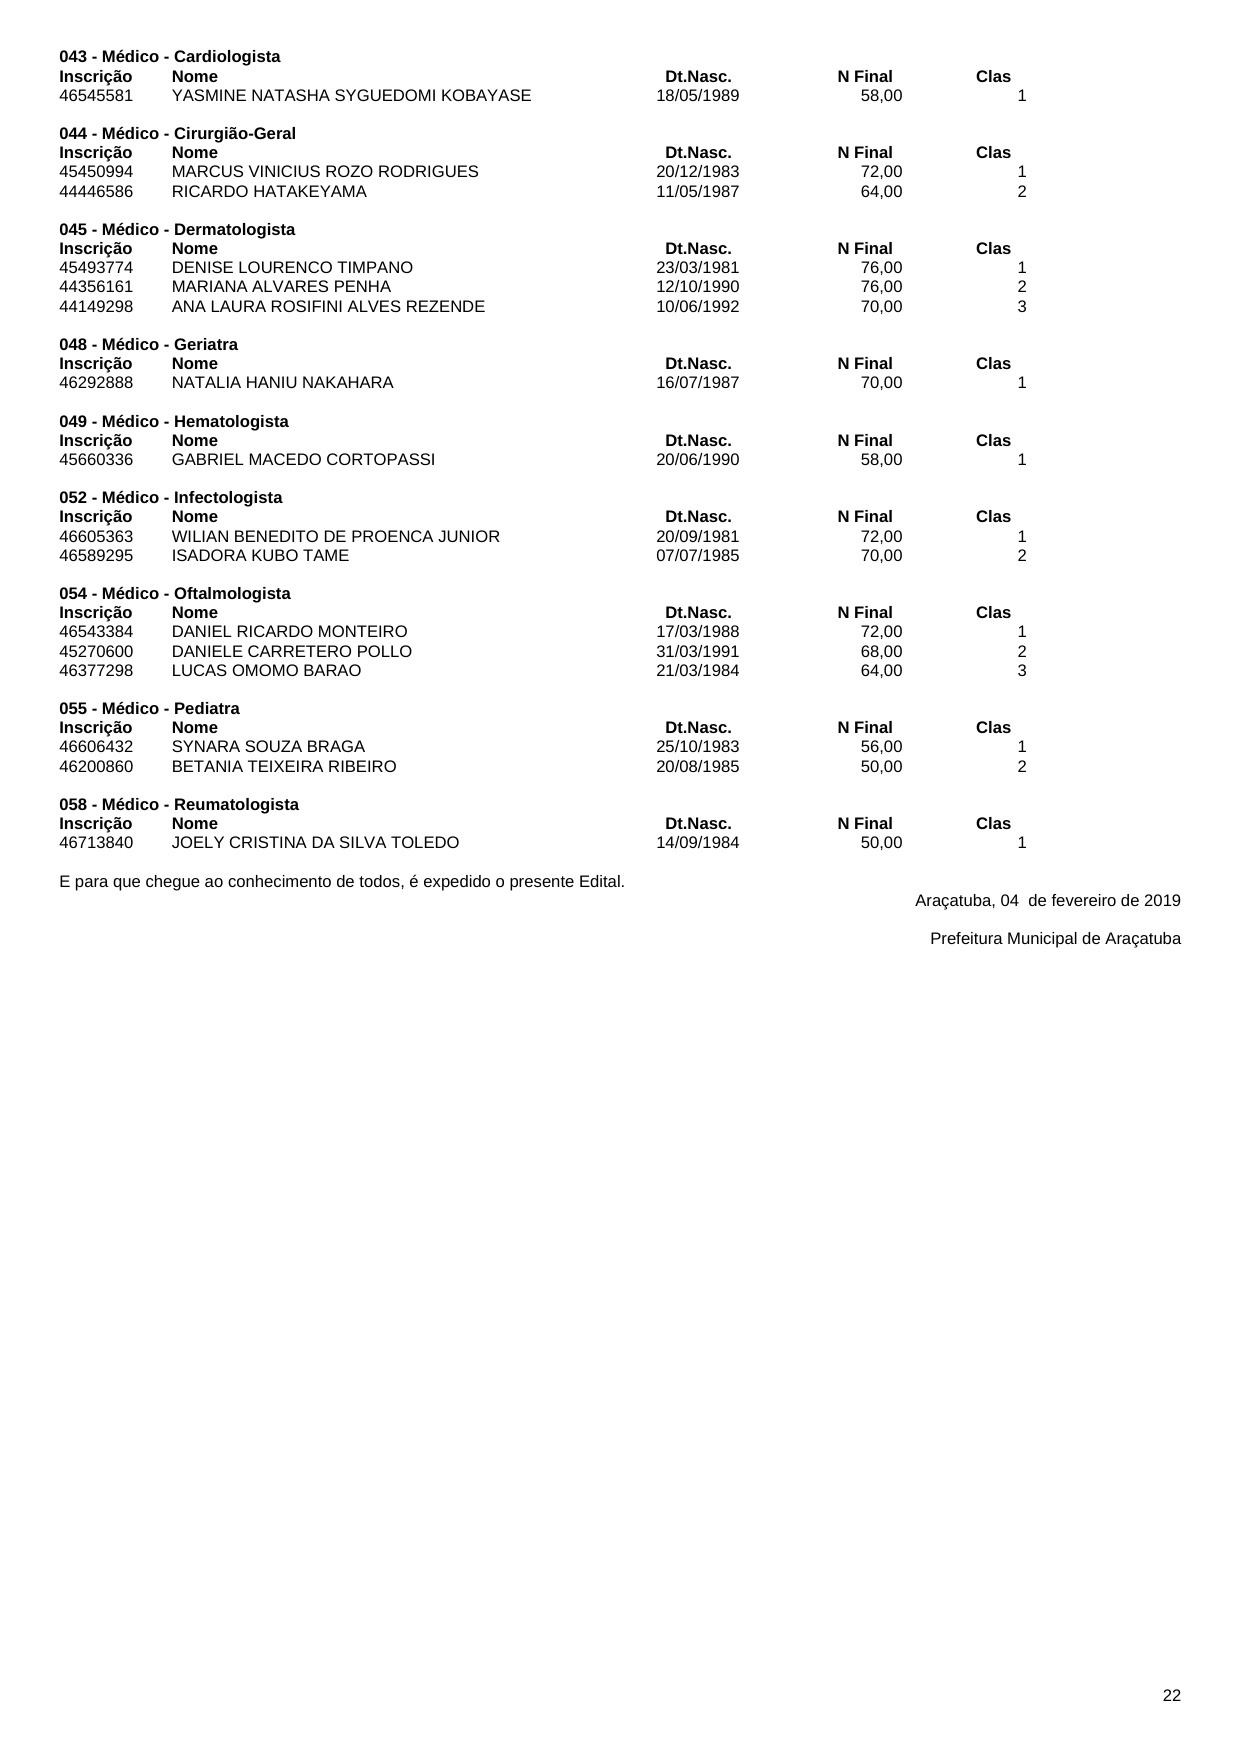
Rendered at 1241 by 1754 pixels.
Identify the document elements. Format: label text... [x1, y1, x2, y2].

text 44149298 ANA LAURA ROSIFINI ALVES REZENDE 10/06/1992 70,00 3 [59, 296, 1181, 316]
text Inscrição Nome Dt.Nasc. N Final Clas [59, 814, 1181, 833]
text 044 - Médico - Cirurgião-Geral [59, 124, 1181, 143]
text Inscrição Nome Dt.Nasc. N Final Clas [59, 354, 1181, 373]
text 46606432 SYNARA SOUZA BRAGA 25/10/1983 56,00 1 [59, 737, 1181, 756]
text 46545581 YASMINE NATASHA SYGUEDOMI KOBAYASE 18/05/1989 58,00 1 [59, 86, 1181, 105]
text Inscrição Nome Dt.Nasc. N Final Clas [59, 66, 1181, 86]
text 049 - Médico - Hematologista [59, 411, 1181, 431]
text Inscrição Nome Dt.Nasc. N Final Clas [59, 431, 1181, 450]
text 45660336 GABRIEL MACEDO CORTOPASSI 20/06/1990 58,00 1 [59, 450, 1181, 469]
text 043 - Médico - Cardiologista [59, 47, 1181, 66]
text 46200860 BETANIA TEIXEIRA RIBEIRO 20/08/1985 50,00 2 [59, 756, 1181, 776]
text Inscrição Nome Dt.Nasc. N Final Clas [59, 603, 1181, 622]
text 46543384 DANIEL RICARDO MONTEIRO 17/03/1988 72,00 1 [59, 622, 1181, 641]
text Inscrição Nome Dt.Nasc. N Final Clas [59, 239, 1181, 258]
text 46713840 JOELY CRISTINA DA SILVA TOLEDO 14/09/1984 50,00 1 [59, 833, 1181, 852]
text E para que chegue ao conhecimento de todos, é expedido o presente Edital. [59, 871, 1181, 891]
text Prefeitura Municipal de Araçatuba [59, 929, 1181, 948]
text Inscrição Nome Dt.Nasc. N Final Clas [59, 718, 1181, 737]
text 44446586 RICARDO HATAKEYAMA 11/05/1987 64,00 2 [59, 181, 1181, 201]
text 46292888 NATALIA HANIU NAKAHARA 16/07/1987 70,00 1 [59, 373, 1181, 392]
text 054 - Médico - Oftalmologista [59, 584, 1181, 603]
text 052 - Médico - Infectologista [59, 488, 1181, 507]
text Inscrição Nome Dt.Nasc. N Final Clas [59, 507, 1181, 526]
text 045 - Médico - Dermatologista [59, 220, 1181, 239]
text 46377298 LUCAS OMOMO BARAO 21/03/1984 64,00 3 [59, 661, 1181, 680]
text 45270600 DANIELE CARRETERO POLLO 31/03/1991 68,00 2 [59, 641, 1181, 661]
text 46589295 ISADORA KUBO TAME 07/07/1985 70,00 2 [59, 546, 1181, 565]
text 055 - Médico - Pediatra [59, 699, 1181, 718]
text 44356161 MARIANA ALVARES PENHA 12/10/1990 76,00 2 [59, 277, 1181, 296]
text Inscrição Nome Dt.Nasc. N Final Clas [59, 143, 1181, 162]
text 45450994 MARCUS VINICIUS ROZO RODRIGUES 20/12/1983 72,00 1 [59, 162, 1181, 181]
text 45493774 DENISE LOURENCO TIMPANO 23/03/1981 76,00 1 [59, 258, 1181, 277]
text 048 - Médico - Geriatra [59, 335, 1181, 354]
text 46605363 WILIAN BENEDITO DE PROENCA JUNIOR 20/09/1981 72,00 1 [59, 526, 1181, 546]
text 058 - Médico - Reumatologista [59, 795, 1181, 814]
text Araçatuba, 04 de fevereiro de 2019 [59, 891, 1181, 910]
